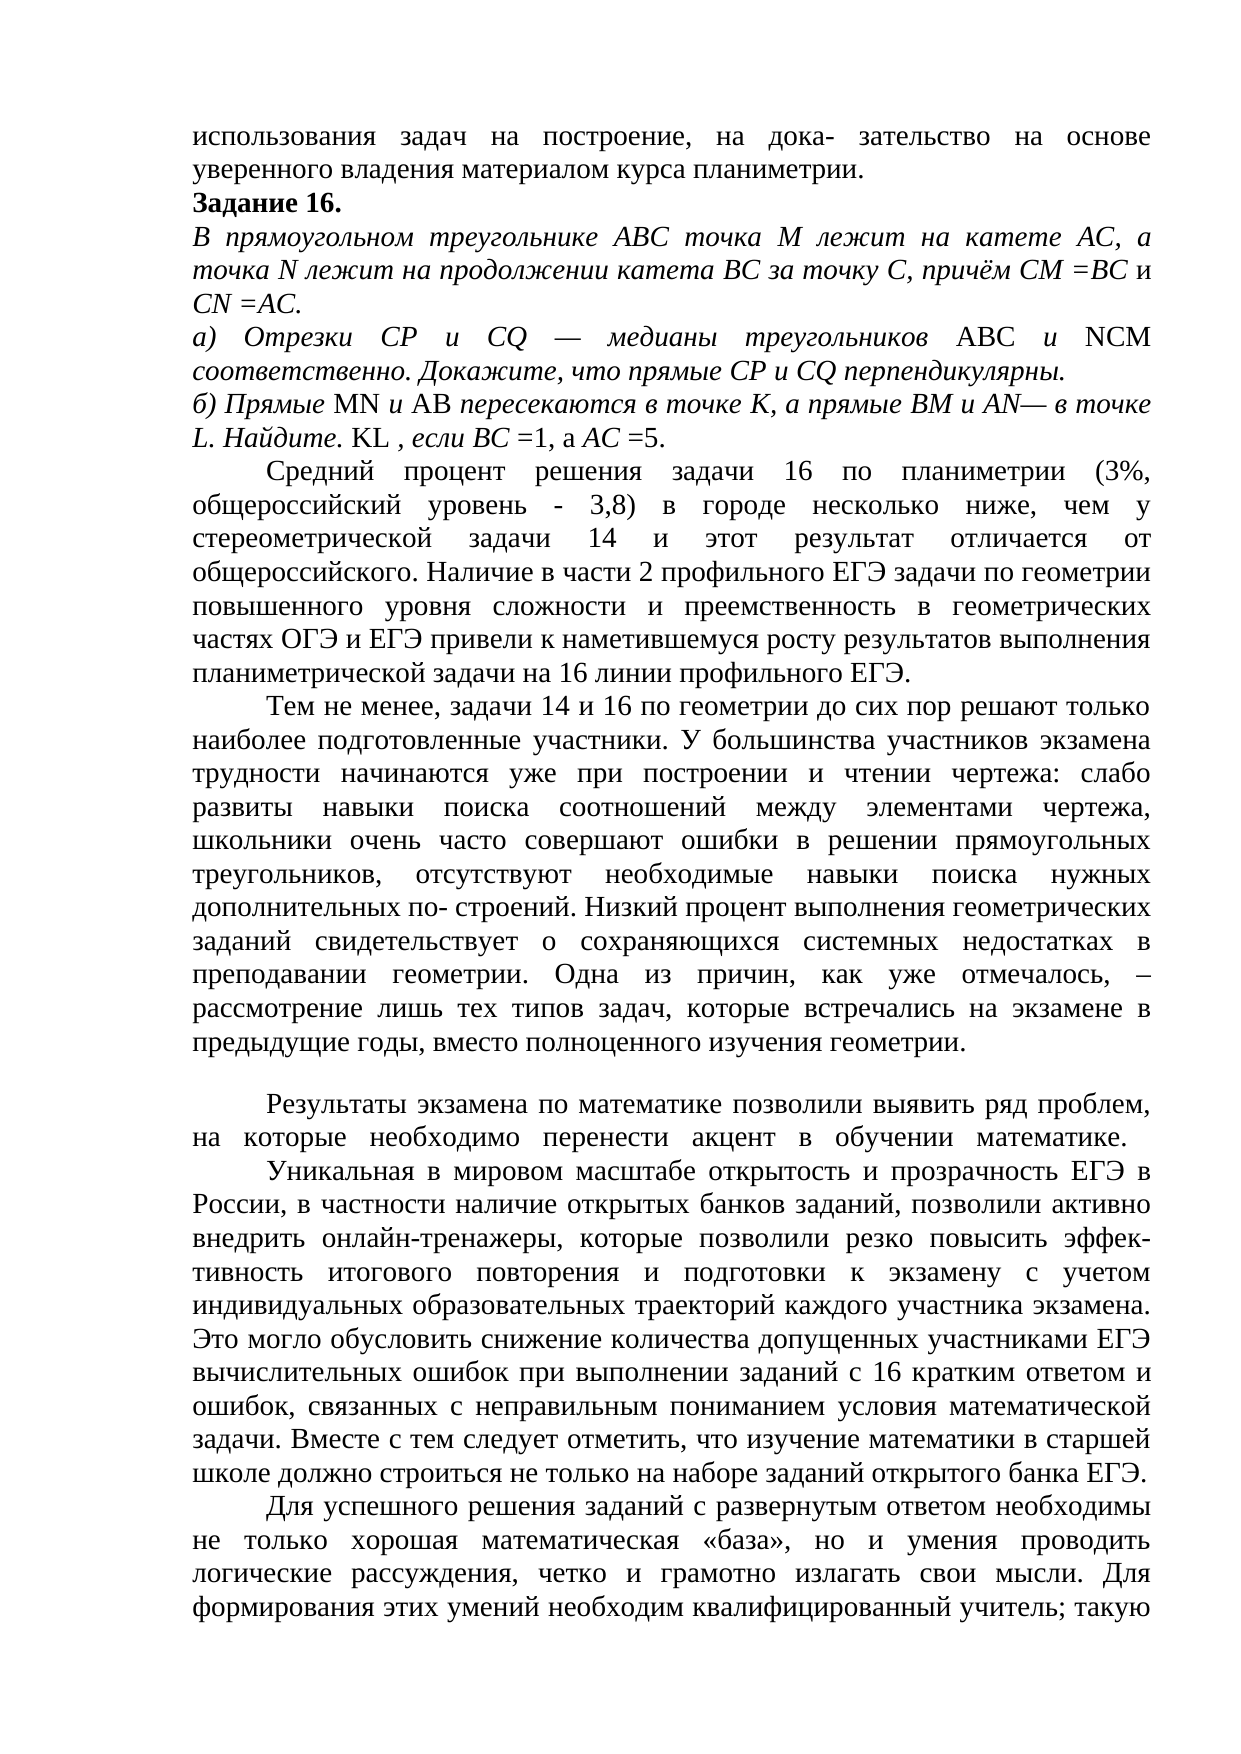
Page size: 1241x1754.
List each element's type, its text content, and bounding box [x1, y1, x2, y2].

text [192, 118, 1152, 185]
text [192, 1488, 1152, 1623]
text Тем не менее, задачи 14 и 16 по геометрии до сих пор решают только наиболее подготовленные участники. У большинства участников экзамена трудности начинаются уже при построении и чтении чертежа: слабо развиты навыки поиска соотношений между элементами чертежа, школьники очень часто совершают ошибки в решении прямоугольных треугольников, отсутствуют необходимые навыки поиска нужных дополнительных по- строений. Низкий процент выполнения геометрических заданий свидетельствует о сохраняющихся системных недостатках в преподавании геометрии. Одна из причин, как уже отмечалось, – рассмотрение лишь тех типов задач, которые встречались на экзамене в предыдущие годы, вместо полноценного изучения геометрии. [192, 688, 1152, 1057]
text б) Прямые MN и AB пересекаются в точке K, а прямые BM и AN— в точке L. Найдите. KL , если BC =1, а AC =5. [192, 386, 1152, 453]
text Результаты экзамена по математике позволили выявить ряд проблем, на которые необходимо перенести акцент в обучении математике. Уникальная в мировом масштабе открытость и прозрачность ЕГЭ в России, в частности наличие открытых банков заданий, позволили активно внедрить онлайн-тренажеры, которые позволили резко повысить эффек- тивность итогового повторения и подготовки к экзамену с учетом индивидуальных образовательных траекторий каждого участника экзамена. Это могло обусловить снижение количества допущенных участниками ЕГЭ вычислительных ошибок при выполнении заданий с 16 кратким ответом и ошибок, связанных с неправильным пониманием условия математической задачи. Вместе с тем следует отметить, что изучение математики в старшей школе должно строиться не только на наборе заданий открытого банка ЕГЭ. [192, 1086, 1152, 1488]
text Средний процент решения задачи 16 по планиметрии (3%, общероссийский уровень - 3,8) в городе несколько ниже, чем у стереометрической задачи 14 и этот результат отличается от общероссийского. Наличие в части 2 профильного ЕГЭ задачи по геометрии повышенного уровня сложности и преемственность в геометрических частях ОГЭ и ЕГЭ привели к наметившемуся росту результатов выполнения планиметрической задачи на 16 линии профильного ЕГЭ. [192, 453, 1152, 688]
text В прямоугольном треугольнике ABC точка M лежит на катете AC, а точка N лежит на продолжении катета BC за точку C, причём CM =BC и CN =AC. [192, 219, 1152, 319]
text Задание 16. [192, 185, 1152, 219]
text а) Отрезки CP и CQ — медианы треугольников ABC и NCM соответственно. Докажите, что прямые CP и CQ перпендикулярны. [192, 319, 1152, 386]
